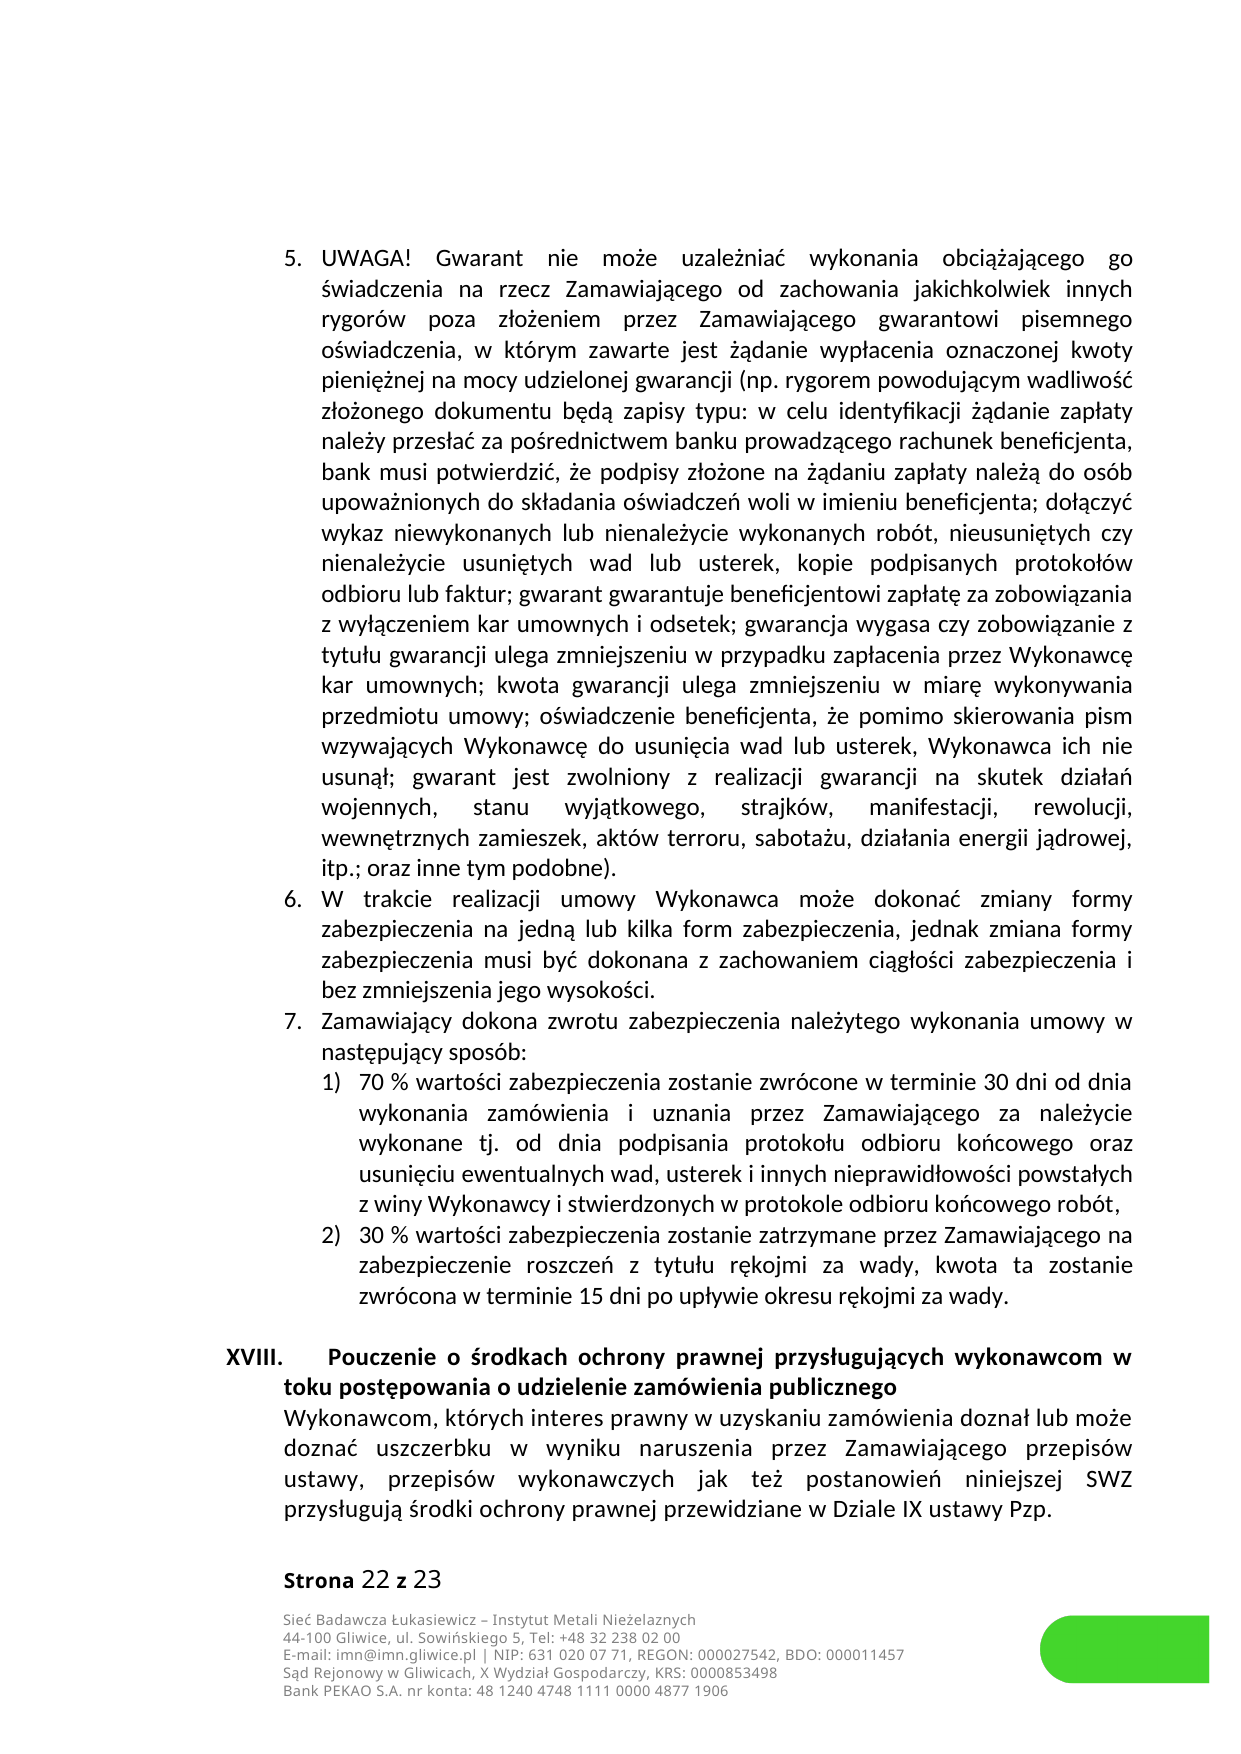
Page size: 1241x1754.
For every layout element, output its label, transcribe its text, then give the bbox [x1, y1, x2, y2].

list UWAGA! Gwarant nie może uzależniać wykonania obciążającego go świadczenia na rzecz Zamawiającego od zachowania jakichkolwiek innych rygorów poza złożeniem przez Zamawiającego gwarantowi pisemnego oświadczenia, w którym zawarte jest żądanie wypłacenia oznaczonej kwoty pieniężnej na mocy udzielonej gwarancji (np. rygorem powodującym wadliwość złożonego dokumentu będą zapisy typu: w celu identyfikacji żądanie zapłaty należy przesłać za pośrednictwem banku prowadzącego rachunek beneficjenta, bank musi potwierdzić, że podpisy złożone na żądaniu zapłaty należą do osób upoważnionych do składania oświadczeń woli w imieniu beneficjenta; dołączyć wykaz niewykonanych lub nienależycie wykonanych robót, nieusuniętych czy nienależycie usuniętych wad lub usterek, kopie podpisanych protokołów odbioru lub faktur; gwarant gwarantuje beneficjentowi zapłatę za zobowiązania z wyłączeniem kar umownych i odsetek; gwarancja wygasa czy zobowiązanie z tytułu gwarancji ulega zmniejszeniu w przypadku zapłacenia przez Wykonawcę kar umownych; kwota gwarancji ulega zmniejszeniu w miarę wykonywania przedmiotu umowy; oświadczenie beneficjenta, że pomimo skierowania pism wzywających Wykonawcę do usunięcia wad lub usterek, Wykonawca ich nie usunął; gwarant jest zwolniony z realizacji gwarancji na skutek działań wojennych, stanu wyjątkowego, strajków, manifestacji, rewolucji, wewnętrznych zamieszek, aktów terroru, sabotażu, działania energii jądrowej, itp.; oraz inne tym podobne). [283, 242, 1134, 883]
picture [1036, 1611, 1239, 1752]
list Zamawiający dokona zwrotu zabezpieczenia należytego wykonania umowy w następujący sposób: [283, 1005, 1134, 1066]
list W trakcie realizacji umowy Wykonawca może dokonać zmiany formy zabezpieczenia na jedną lub kilka form zabezpieczenia, jednak zmiana formy zabezpieczenia musi być dokonana z zachowaniem ciągłości zabezpieczenia i bez zmniejszenia jego wysokości. [283, 883, 1134, 1005]
text Wykonawcom, których interes prawny w uzyskaniu zamówienia doznał lub może doznać uszczerbku w wyniku naruszenia przez Zamawiającego przepisów ustawy, przepisów wykonawczych jak też postanowień niniejszej SWZ przysługują środki ochrony prawnej przewidziane w Dziale IX ustawy Pzp. [283, 1402, 1134, 1524]
list 30 % wartości zabezpieczenia zostanie zatrzymane przez Zamawiającego na zabezpieczenie roszczeń z tytułu rękojmi za wady, kwota ta zostanie zwrócona w terminie 15 dni po upływie okresu rękojmi za wady. [321, 1219, 1134, 1310]
list 70 % wartości zabezpieczenia zostanie zwrócone w terminie 30 dni od dnia wykonania zamówienia i uznania przez Zamawiającego za należycie wykonane tj. od dnia podpisania protokołu odbioru końcowego oraz usunięciu ewentualnych wad, usterek i innych nieprawidłowości powstałych z winy Wykonawcy i stwierdzonych w protokole odbioru końcowego robót, [321, 1066, 1134, 1219]
list Pouczenie o środkach ochrony prawnej przysługujących wykonawcom w toku postępowania o udzielenie zamówienia publicznego [283, 1341, 1134, 1402]
